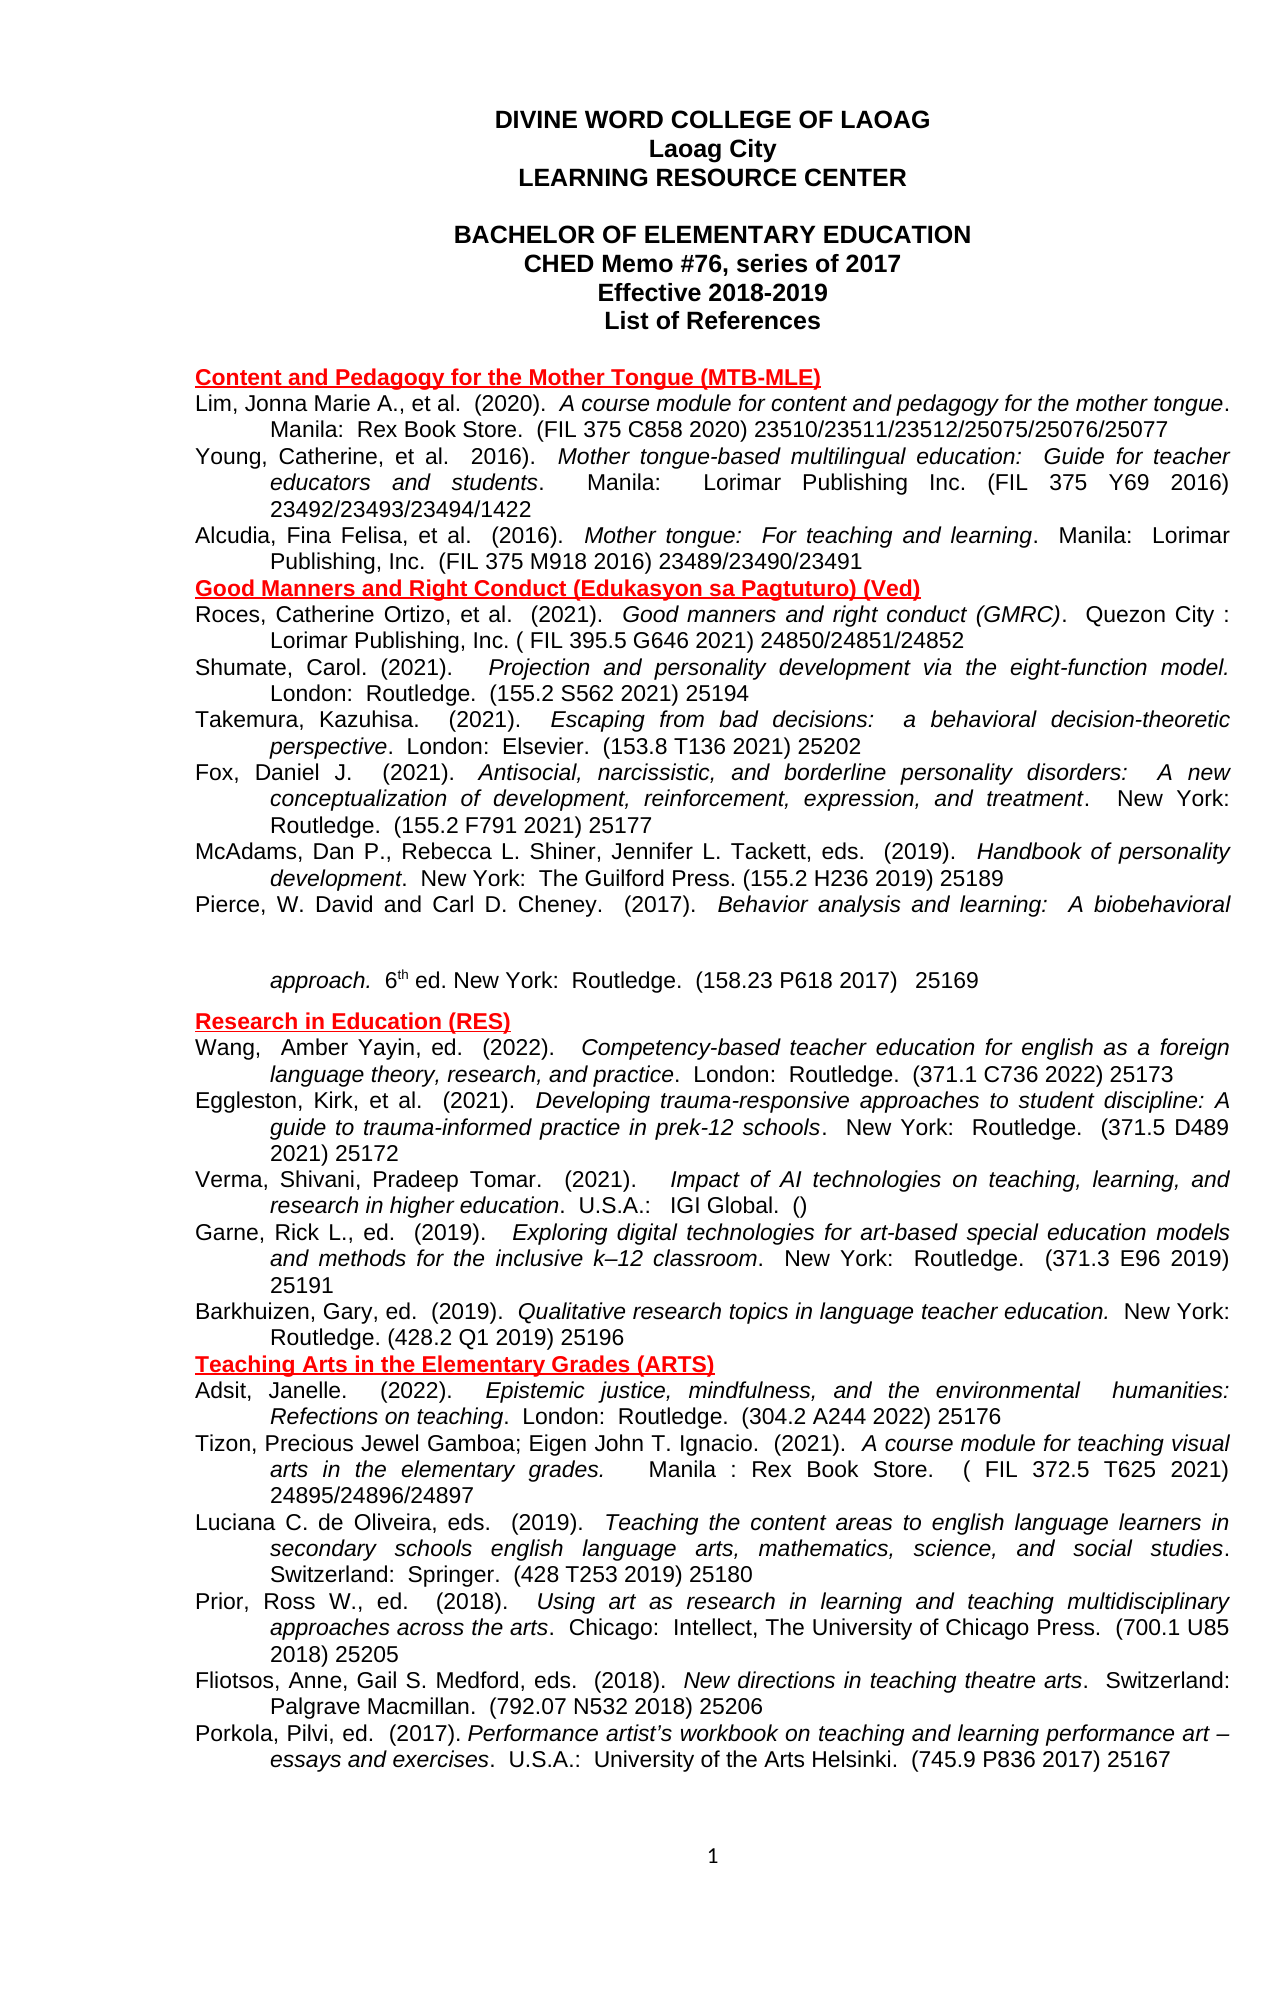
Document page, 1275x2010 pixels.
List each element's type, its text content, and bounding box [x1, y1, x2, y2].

text Takemura, Kazuhisa. (2021). Escaping from bad decisions: a behavioral decision-theoretic perspective. London: Elsevier. (153.8 T136 2021) 25202 [195, 706, 1230, 759]
text Barkhuizen, Gary, ed. (2019). Qualitative research topics in language teacher education. New York: Routledge. (428.2 Q1 2019) 25196 [195, 1298, 1230, 1351]
text CHED Memo #76, series of 2017 [195, 249, 1230, 277]
text Luciana C. de Oliveira, eds. (2019). Teaching the content areas to english language learners in secondary schools english language arts, mathematics, science, and social studies. Switzerland: Springer. (428 T253 2019) 25180 [195, 1509, 1230, 1588]
text Porkola, Pilvi, ed. (2017). Performance artist’s workbook on teaching and learning performance art – essays and exercises. U.S.A.: University of the Arts Helsinki. (745.9 P836 2017) 25167 [195, 1719, 1230, 1772]
text Pierce, W. David and Carl D. Cheney. (2017). Behavior analysis and learning: A biobehavioral approach. 6th ed. New York: Routledge. (158.23 P618 2017) 25169 [195, 891, 1230, 1008]
text Wang, Amber Yayin, ed. (2022). Competency-based teacher education for english as a foreign language theory, research, and practice. London: Routledge. (371.1 C736 2022) 25173 [195, 1034, 1230, 1087]
text Young, Catherine, et al. 2016). Mother tongue-based multilingual education: Guide for teacher educators and students. Manila: Lorimar Publishing Inc. (FIL 375 Y69 2016) 23492/23493/23494/1422 [195, 443, 1230, 522]
text Shumate, Carol. (2021). Projection and personality development via the eight-function model. London: Routledge. (155.2 S562 2021) 25194 [195, 654, 1230, 706]
text Research in Education (RES) [195, 1008, 1230, 1034]
text Roces, Catherine Ortizo, et al. (2021). Good manners and right conduct (GMRC). Quezon City : Lorimar Publishing, Inc. ( FIL 395.5 G646 2021) 24850/24851/24852 [195, 601, 1230, 654]
text Fliotsos, Anne, Gail S. Medford, eds. (2018). New directions in teaching theatre arts. Switzerland: Palgrave Macmillan. (792.07 N532 2018) 25206 [195, 1667, 1230, 1719]
text Lim, Jonna Marie A., et al. (2020). A course module for content and pedagogy for the mother tongue. Manila: Rex Book Store. (FIL 375 C858 2020) 23510/23511/23512/25075/25076/25077 [195, 390, 1230, 443]
text Eggleston, Kirk, et al. (2021). Developing trauma-responsive approaches to student discipline: A guide to trauma-informed practice in prek-12 schools. New York: Routledge. (371.5 D489 2021) 25172 [195, 1087, 1230, 1166]
text Laoag City [195, 134, 1230, 162]
text Adsit, Janelle. (2022). Epistemic justice, mindfulness, and the environmental humanities: Refections on teaching. London: Routledge. (304.2 A244 2022) 25176 [195, 1377, 1230, 1430]
text Effective 2018-2019 [195, 277, 1230, 306]
text List of References [195, 306, 1230, 335]
text Alcudia, Fina Felisa, et al. (2016). Mother tongue: For teaching and learning. Manila: Lorimar Publishing, Inc. (FIL 375 M918 2016) 23489/23490/23491 [195, 522, 1230, 574]
text Verma, Shivani, Pradeep Tomar. (2021). Impact of AI technologies on teaching, learning, and research in higher education. U.S.A.: IGI Global. () [195, 1166, 1230, 1219]
text McAdams, Dan P., Rebecca L. Shiner, Jennifer L. Tackett, eds. (2019). Handbook of personality development. New York: The Guilford Press. (155.2 H236 2019) 25189 [195, 838, 1230, 891]
text DIVINE WORD COLLEGE OF LAOAG [195, 105, 1230, 134]
text Good Manners and Right Conduct (Edukasyon sa Pagtuturo) (Ved) [195, 574, 1230, 601]
text Teaching Arts in the Elementary Grades (ARTS) [195, 1351, 1230, 1377]
text LEARNING RESOURCE CENTER [195, 162, 1230, 191]
text Garne, Rick L., ed. (2019). Exploring digital technologies for art-based special education models and methods for the inclusive k–12 classroom. New York: Routledge. (371.3 E96 2019) 25191 [195, 1219, 1230, 1298]
text Tizon, Precious Jewel Gamboa; Eigen John T. Ignacio. (2021). A course module for teaching visual arts in the elementary grades. Manila : Rex Book Store. ( FIL 372.5 T625 2021) 24895/24896/24897 [195, 1430, 1230, 1509]
text Content and Pedagogy for the Mother Tongue (MTB-MLE) [195, 364, 1230, 390]
text BACHELOR OF ELEMENTARY EDUCATION [195, 220, 1230, 249]
text Prior, Ross W., ed. (2018). Using art as research in learning and teaching multidisciplinary approaches across the arts. Chicago: Intellect, The University of Chicago Press. (700.1 U85 2018) 25205 [195, 1588, 1230, 1667]
text Fox, Daniel J. (2021). Antisocial, narcissistic, and borderline personality disorders: A new conceptualization of development, reinforcement, expression, and treatment. New York: Routledge. (155.2 F791 2021) 25177 [195, 759, 1230, 838]
